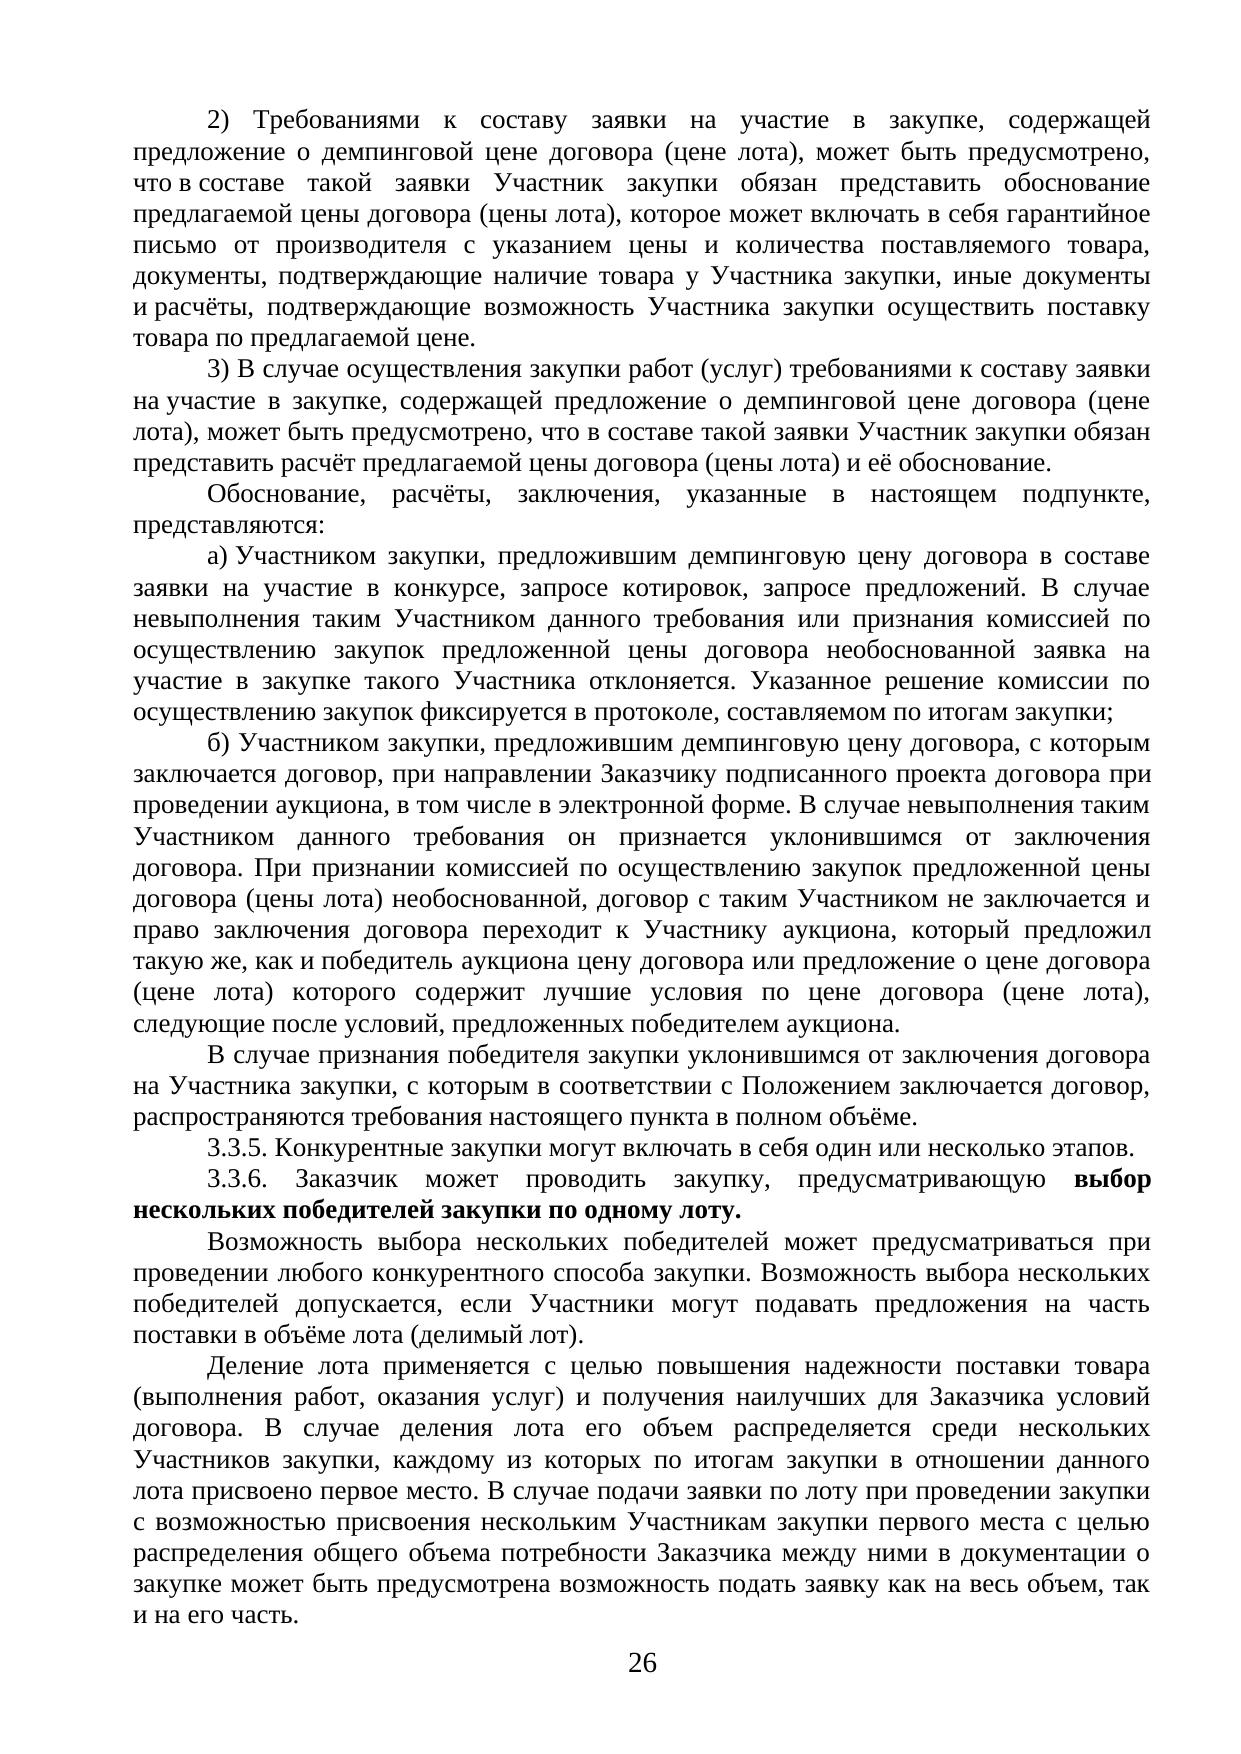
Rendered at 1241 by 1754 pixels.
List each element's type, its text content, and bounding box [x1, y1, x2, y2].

list б) Участником закупки, предложившим демпинговую цену договора, с которым заключается договор, при направлении Заказчику подписанного проекта договора при проведении аукциона, в том числе в электронной форме. В случае невыполнения таким Участником данного требования он признается уклонившимся от заключения договора. При признании комиссией по осуществлению закупок предложенной цены договора (цены лота) необоснованной, договор с таким Участником не заключается и право заключения договора переходит к Участнику аукциона, который предложил такую же, как и победитель аукциона цену договора или предложение о цене договора (цене лота) которого содержит лучшие условия по цене договора (цене лота), следующие после условий, предложенных победителем аукциона. [133, 726, 1152, 1038]
text Обоснование, расчёты, заключения, указанные в настоящем подпункте, представляются: [133, 477, 1152, 539]
list Участником закупки, предложившим демпинговую цену договора в составе заявки на участие в конкурсе, запросе котировок, запросе предложений. В случае невыполнения таким Участником данного требования или признания комиссией по осуществлению закупок предложенной цены договора необоснованной заявка на участие в закупке такого Участника отклоняется. Указанное решение комиссии по осуществлению закупок фиксируется в протоколе, составляемом по итогам закупки; [133, 539, 1152, 726]
list 3.3.5. Конкурентные закупки могут включать в себя один или несколько этапов. [133, 1131, 1152, 1162]
text 3.3.6. Заказчик может проводить закупку, предусматривающую выбор нескольких победителей закупки по одному лоту. [133, 1162, 1152, 1225]
text 3) В случае осуществления закупки работ (услуг) требованиями к составу заявки на участие в закупке, содержащей предложение о демпинговой цене договора (цене лота), может быть предусмотрено, что в составе такой заявки Участник закупки обязан представить расчёт предлагаемой цены договора (цены лота) и её обоснование. [133, 353, 1152, 477]
text Возможность выбора нескольких победителей может предусматриваться при проведении любого конкурентного способа закупки. Возможность выбора нескольких победителей допускается, если Участники могут подавать предложения на часть поставки в объёме лота (делимый лот). [133, 1225, 1152, 1349]
text Деление лота применяется с целью повышения надежности поставки товара (выполнения работ, оказания услуг) и получения наилучших для Заказчика условий договора. В случае деления лота его объем распределяется среди нескольких Участников закупки, каждому из которых по итогам закупки в отношении данного лота присвоено первое место. В случае подачи заявки по лоту при проведении закупки с возможностью присвоения нескольким Участникам закупки первого места с целью распределения общего объема потребности Заказчика между ними в документации о закупке может быть предусмотрена возможность подать заявку как на весь объем, так и на его часть. [133, 1349, 1152, 1629]
text 2) Требованиями к составу заявки на участие в закупке, содержащей предложение о демпинговой цене договора (цене лота), может быть предусмотрено, что в составе такой заявки Участник закупки обязан представить обоснование предлагаемой цены договора (цены лота), которое может включать в себя гарантийное письмо от производителя с указанием цены и количества поставляемого товара, документы, подтверждающие наличие товара у Участника закупки, иные документы и расчёты, подтверждающие возможность Участника закупки осуществить поставку товара по предлагаемой цене. [133, 103, 1152, 353]
list В случае признания победителя закупки уклонившимся от заключения договора на Участника закупки, с которым в соответствии с Положением заключается договор, распространяются требования настоящего пункта в полном объёме. [133, 1038, 1152, 1131]
